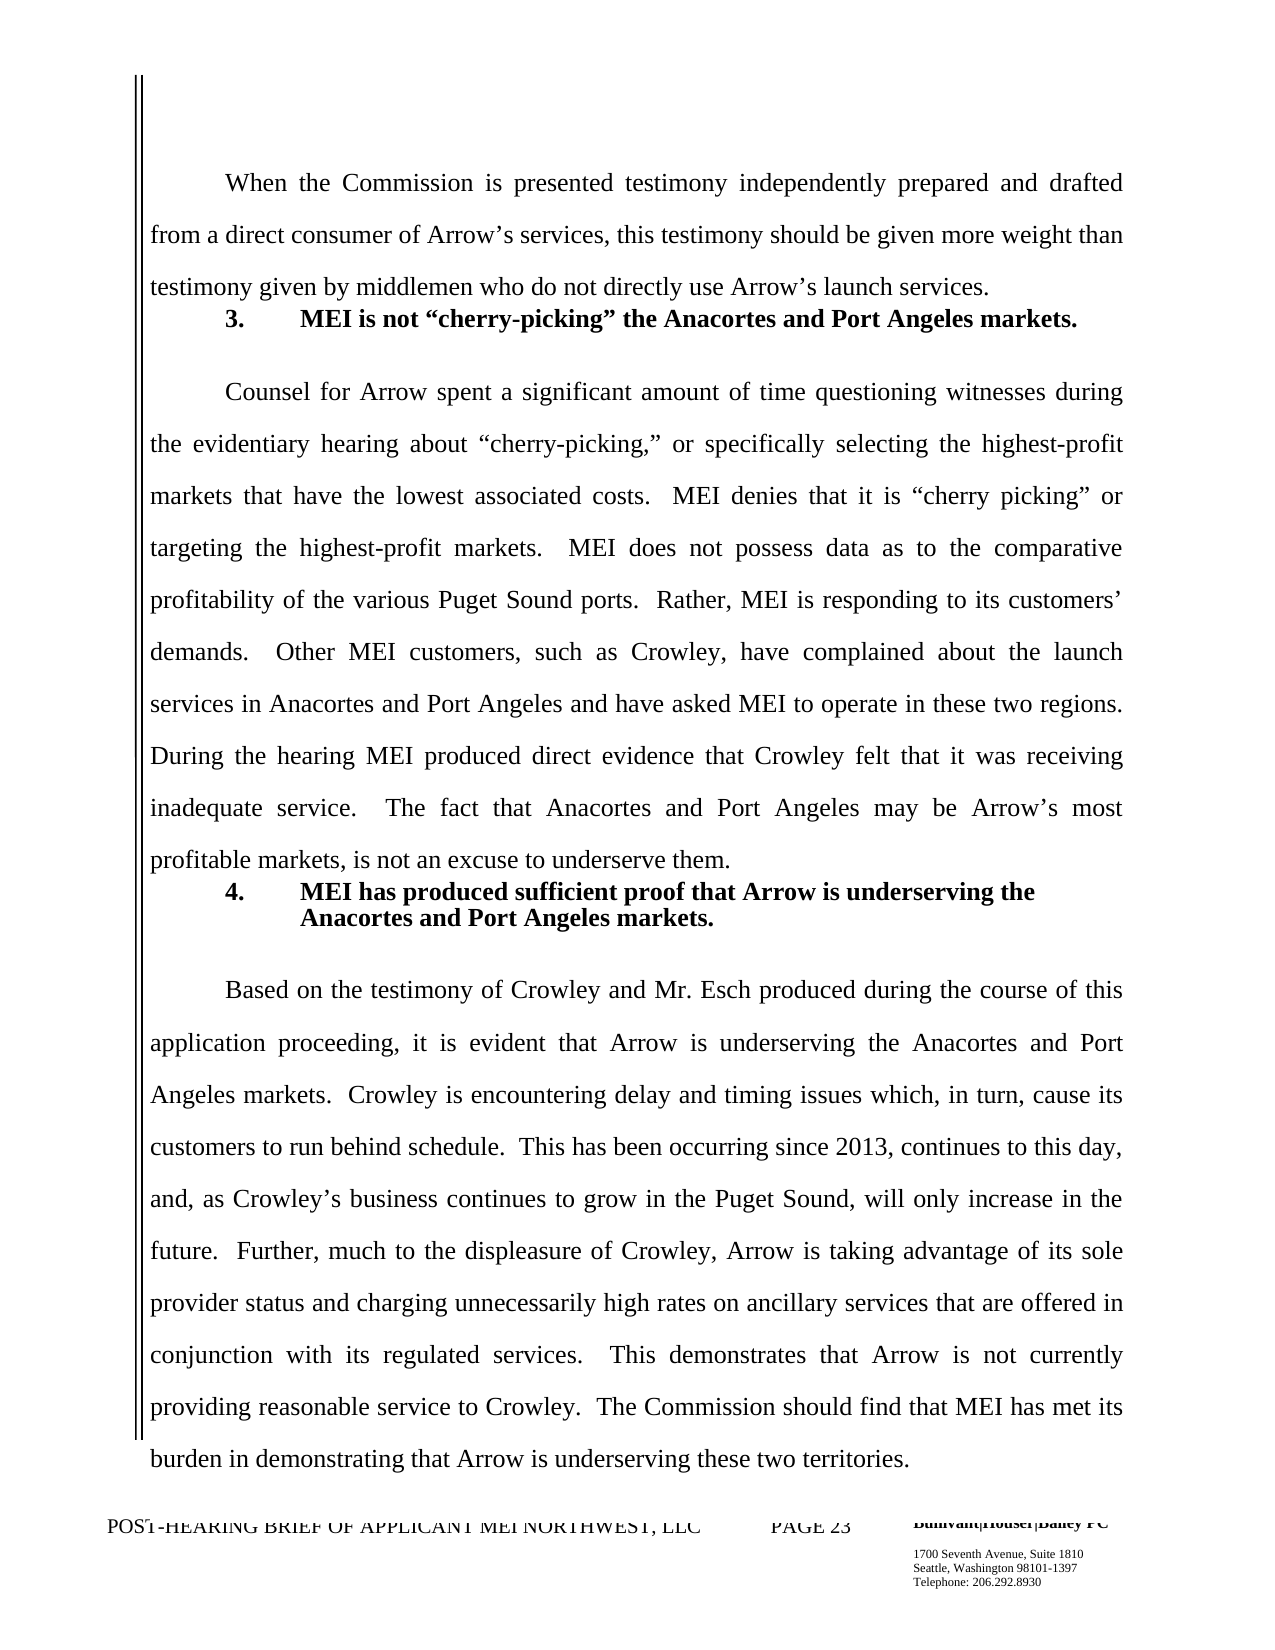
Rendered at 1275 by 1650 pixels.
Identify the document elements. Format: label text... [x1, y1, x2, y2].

subtitle MEI is not “cherry-picking” the Anacortes and Port Angeles markets. [225, 306, 1125, 332]
text When the Commission is presented testimony independently prepared and drafted from a direct consumer of Arrow’s services, this testimony should be given more weight than testimony given by middlemen who do not directly use Arrow’s launch services. [150, 150, 1125, 306]
text Counsel for Arrow spent a significant amount of time questioning witnesses during the evidentiary hearing about “cherry-picking,” or specifically selecting the highest-profit markets that have the lowest associated costs. MEI denies that it is “cherry picking” or targeting the highest-profit markets. MEI does not possess data as to the comparative profitability of the various Puget Sound ports. Rather, MEI is responding to its customers’ demands. Other MEI customers, such as Crowley, have complained about the launch services in Anacortes and Port Angeles and have asked MEI to operate in these two regions. During the hearing MEI produced direct evidence that Crowley felt that it was receiving inadequate service. The fact that Anacortes and Port Angeles may be Arrow’s most profitable markets, is not an excuse to underserve them. [150, 358, 1125, 879]
subtitle MEI has produced sufficient proof that Arrow is underserving the Anacortes and Port Angeles markets. [225, 879, 1125, 931]
text Based on the testimony of Crowley and Mr. Esch produced during the course of this application proceeding, it is evident that Arrow is underserving the Anacortes and Port Angeles markets. Crowley is encountering delay and timing issues which, in turn, cause its customers to run behind schedule. This has been occurring since 2013, continues to this day, and, as Crowley’s business continues to grow in the Puget Sound, will only increase in the future. Further, much to the displeasure of Crowley, Arrow is taking advantage of its sole provider status and charging unnecessarily high rates on ancillary services that are offered in conjunction with its regulated services. This demonstrates that Arrow is not currently providing reasonable service to Crowley. The Commission should find that MEI has met its burden in demonstrating that Arrow is underserving these two territories. [150, 957, 1125, 1478]
